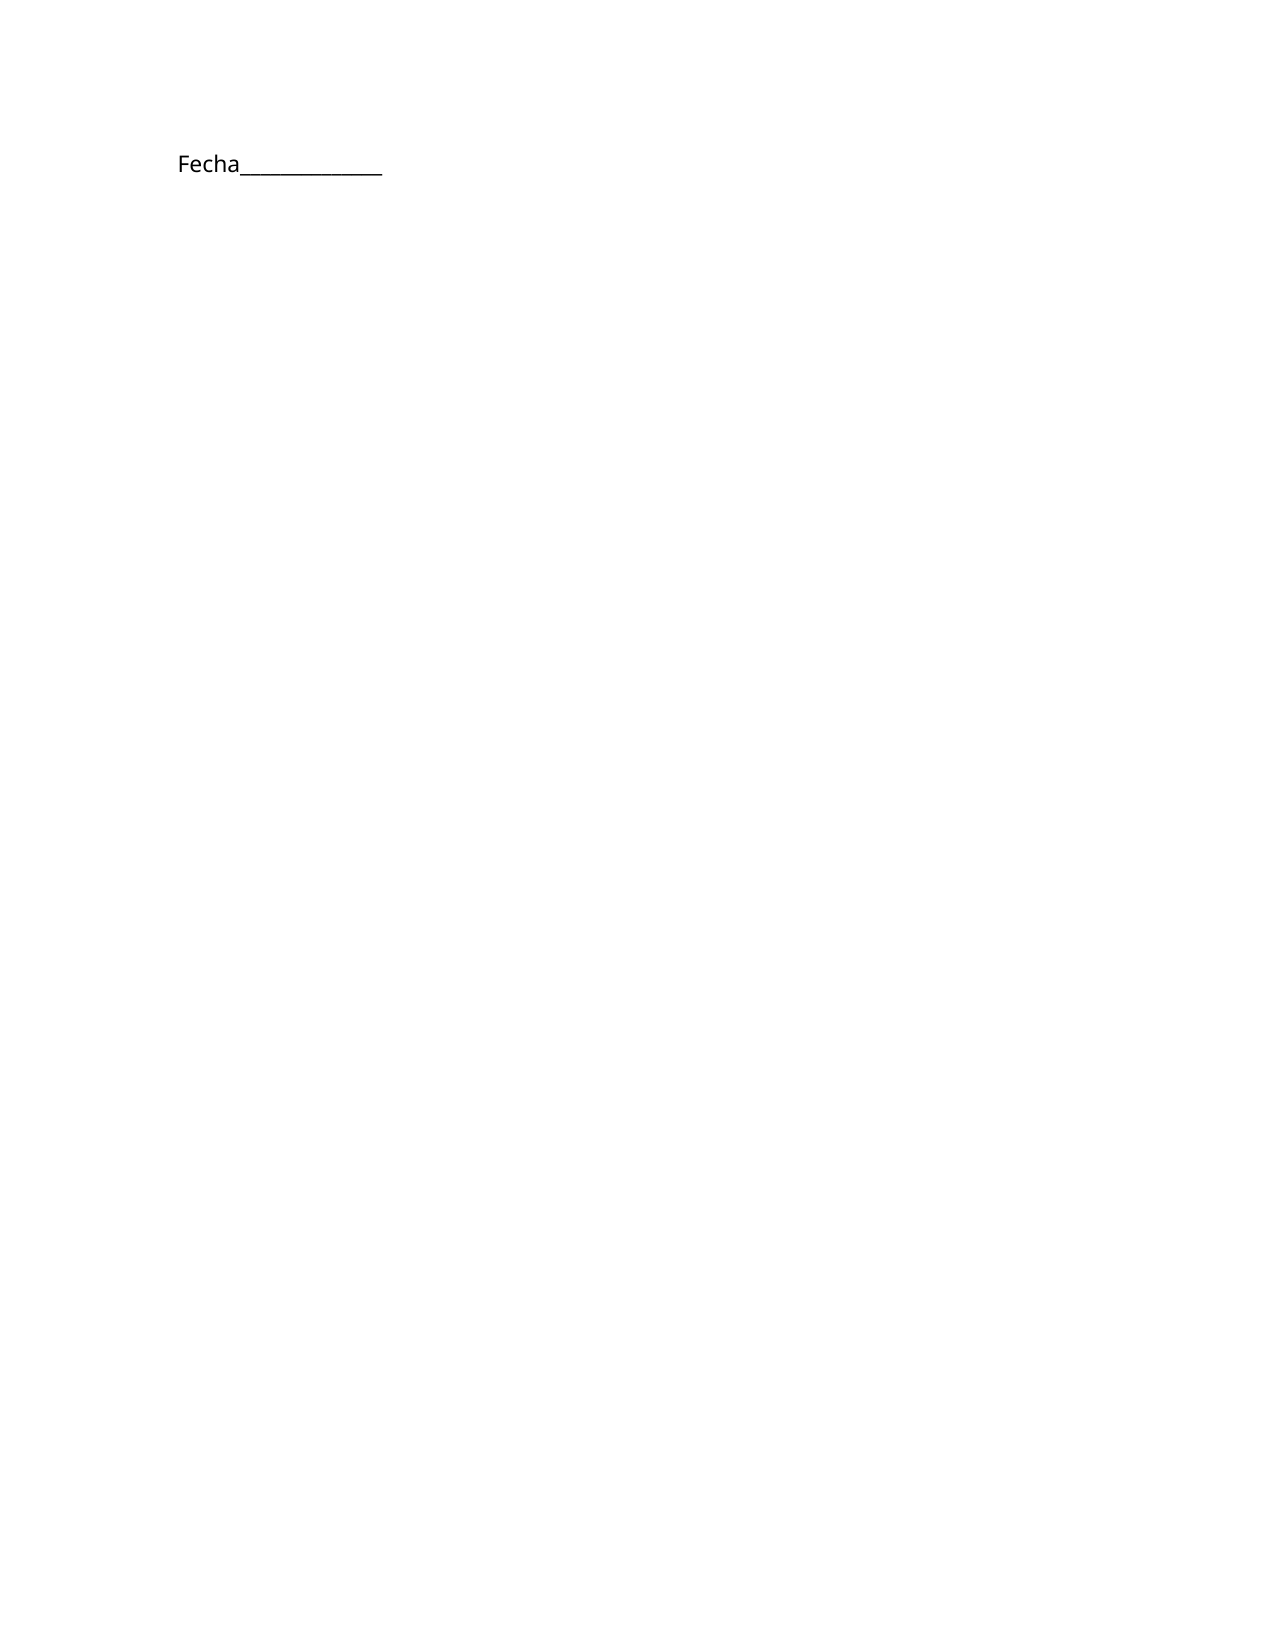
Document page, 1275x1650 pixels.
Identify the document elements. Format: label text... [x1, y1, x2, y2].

text Fecha______________ [177, 148, 1098, 179]
